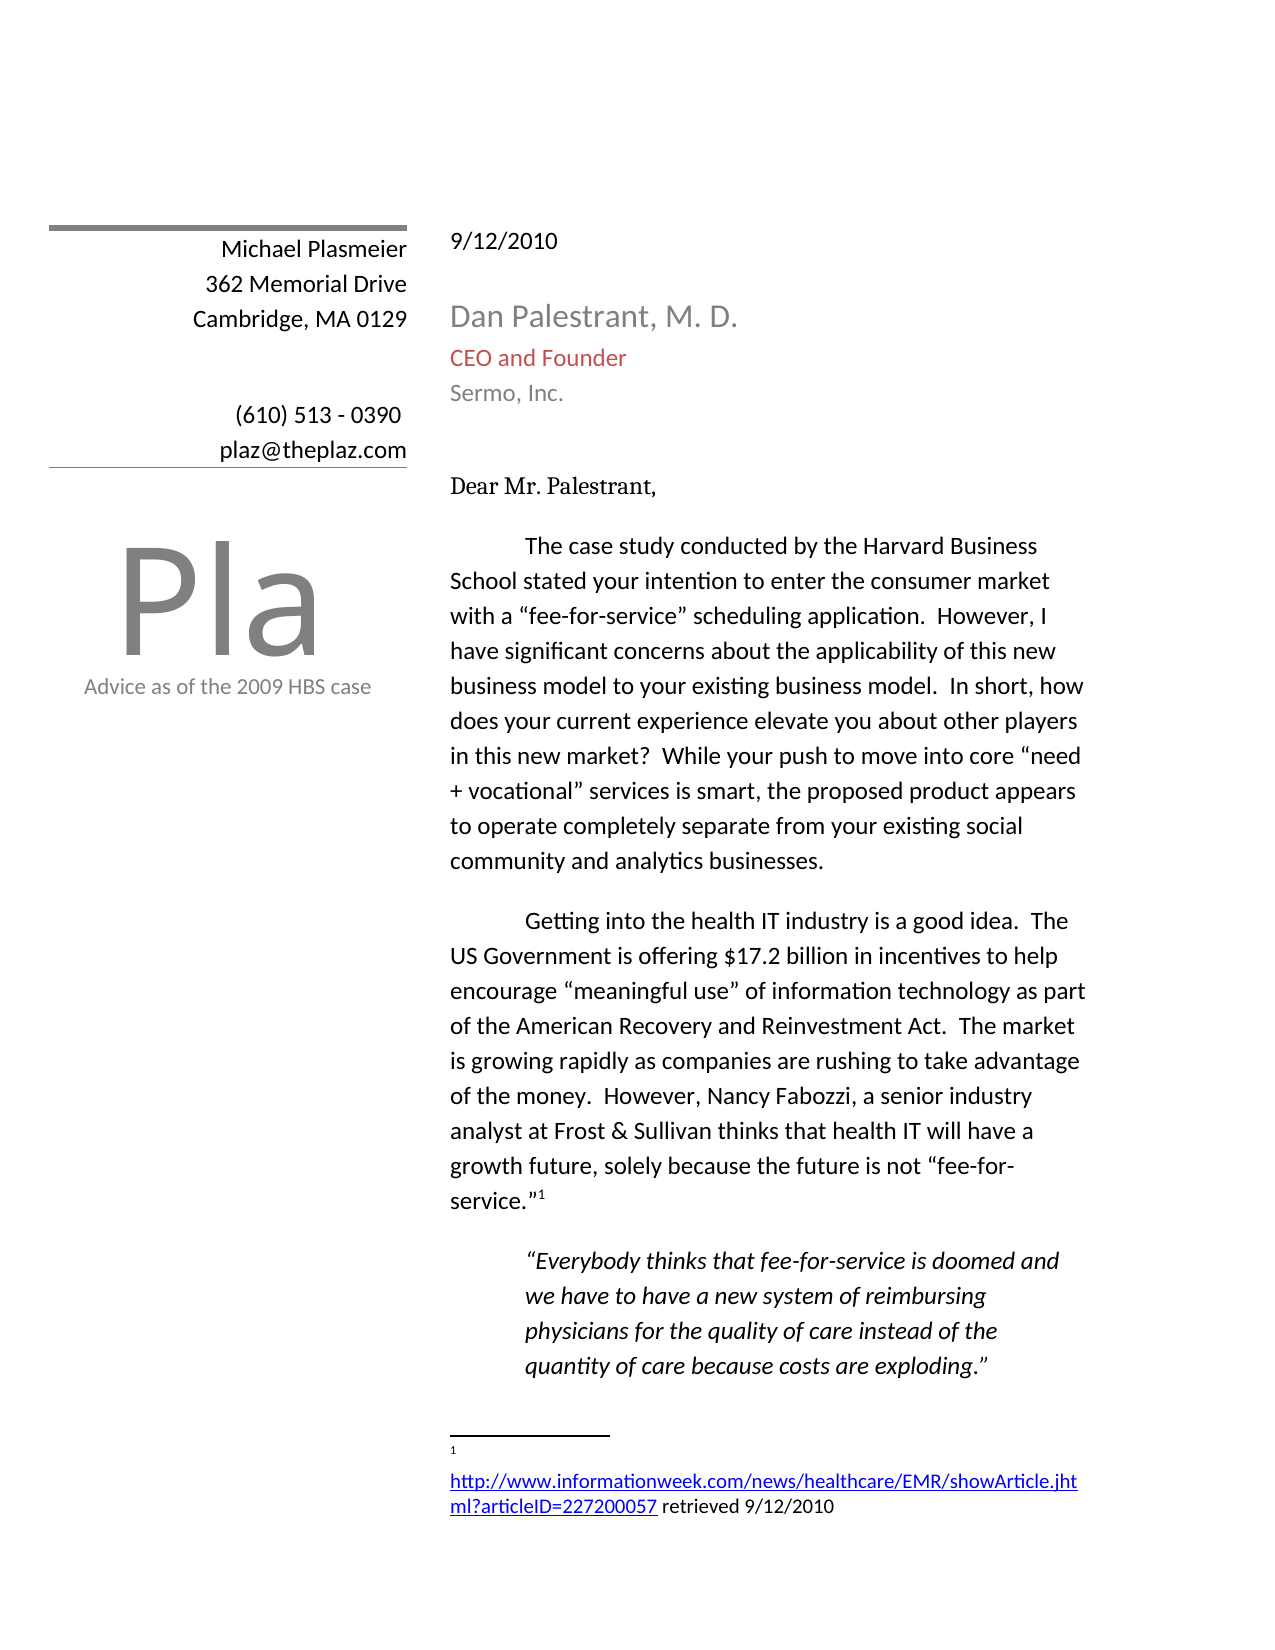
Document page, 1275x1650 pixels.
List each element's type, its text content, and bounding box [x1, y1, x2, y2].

text “Everybody thinks that fee-for-service is doomed and we have to have a new system of reimbursing physicians for the quality of care instead of the quantity of care because costs are exploding.” [525, 1245, 1087, 1380]
text The case study conducted by the Harvard Business School stated your intention to enter the consumer market with a “fee-for-service” scheduling application. However, I have significant concerns about the applicability of this new business model to your existing business model. In short, how does your current experience elevate you about other players in this new market? While your push to move into core “need + vocational” services is smart, the proposed product appears to operate completely separate from your existing social community and analytics businesses. [450, 530, 1087, 875]
text Getting into the health IT industry is a good idea. The US Government is offering $17.2 billion in incentives to help encourage “meaningful use” of information technology as part of the American Recovery and Reinvestment Act. The market is growing rapidly as companies are rushing to take advantage of the money. However, Nancy Fabozzi, a senior industry analyst at Frost & Sullivan thinks that health IT will have a growth future, solely because the future is not “fee-for-service.” [450, 905, 1087, 1215]
text Dan Palestrant, M. D. [450, 295, 1087, 336]
